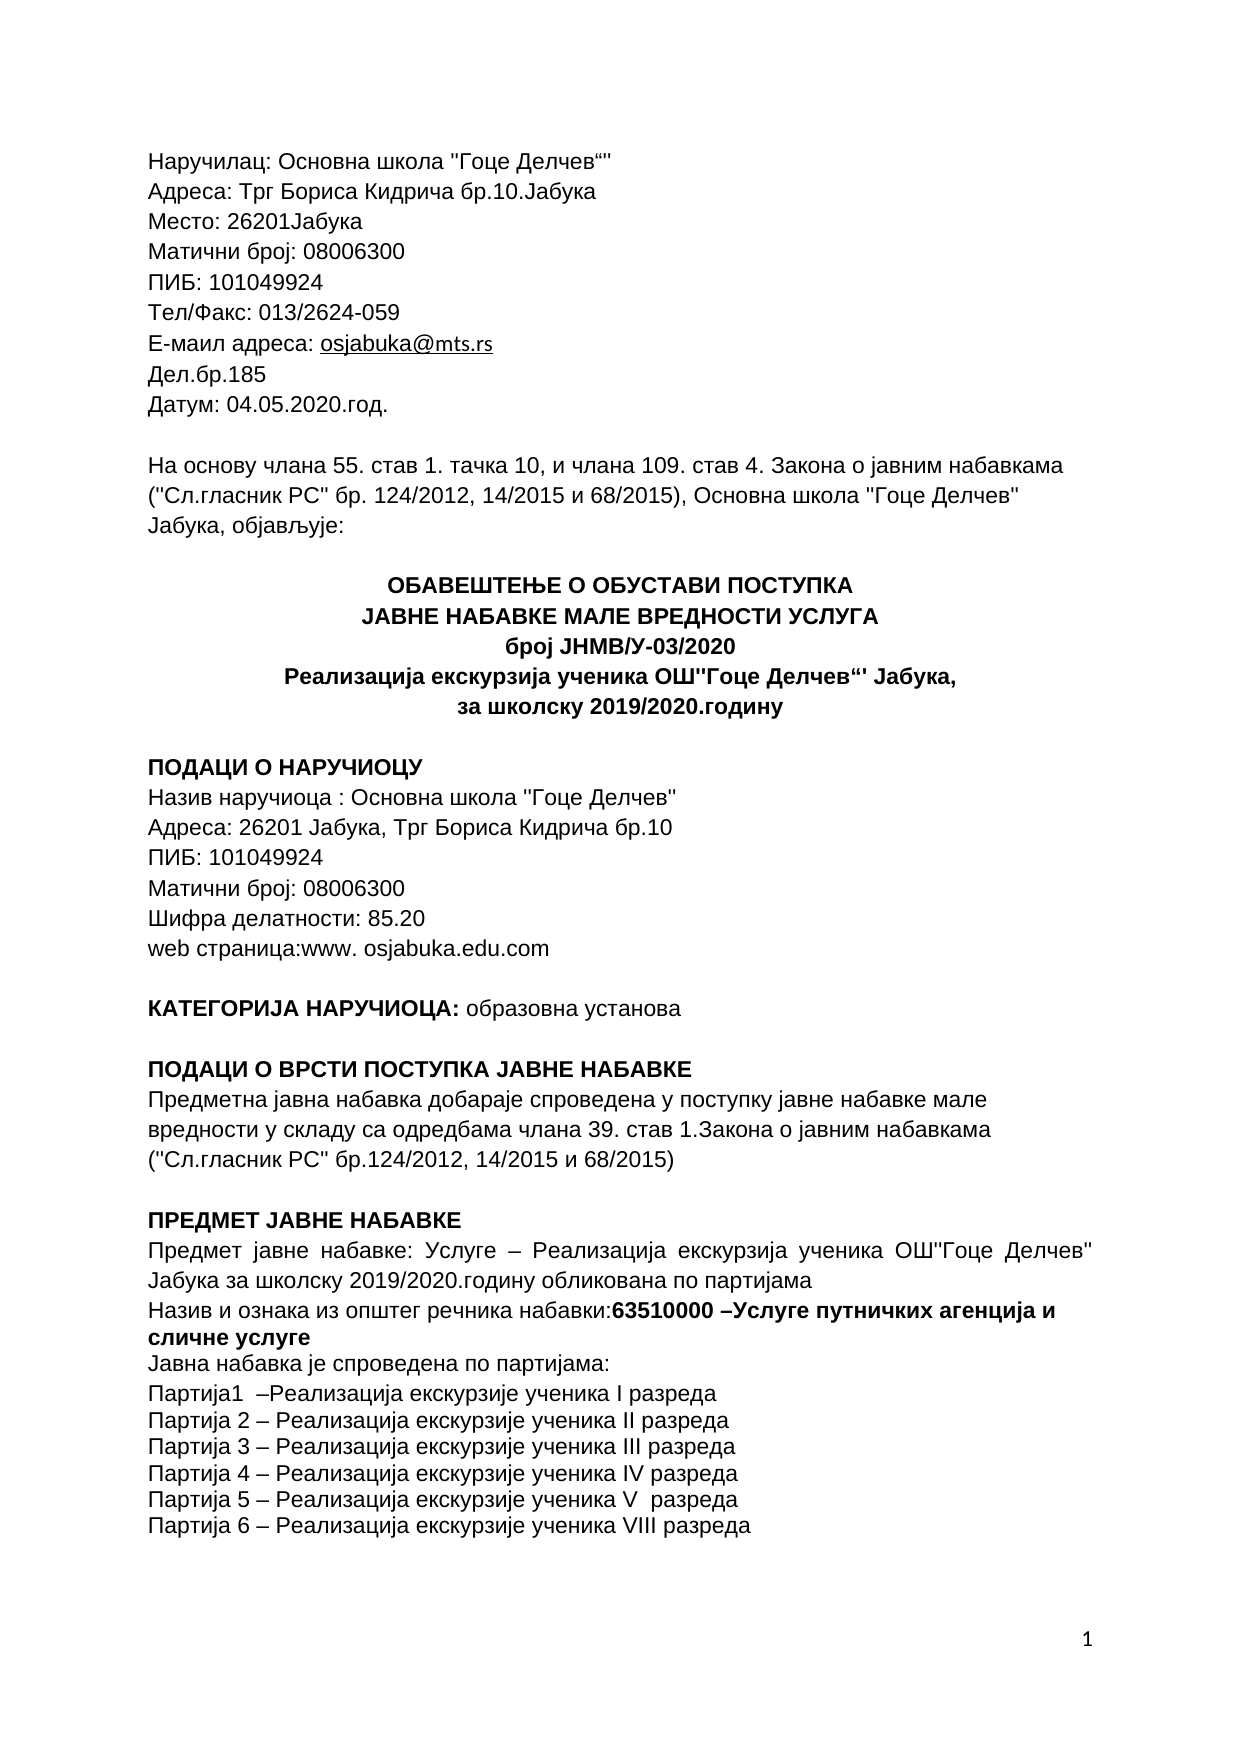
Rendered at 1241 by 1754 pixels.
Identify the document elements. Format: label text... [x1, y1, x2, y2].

text Партија 3 – Реализација екскурзије ученика III разреда [148, 1433, 1093, 1459]
text ПИБ: 101049924 [148, 268, 1093, 295]
text Датум: 04.05.2020.год. [148, 391, 1093, 418]
text Назив наручиоца : Основна школа ''Гоце Делчев'' [148, 784, 1093, 810]
text ЈАВНЕ НАБАВКЕ МАЛЕ ВРЕДНОСТИ УСЛУГА [148, 603, 1093, 629]
text Дел.бр.185 [148, 361, 1093, 387]
text Матични број: 08006300 [148, 874, 1093, 901]
text за школску 2019/2020.годину [148, 693, 1093, 720]
text (''Сл.гласник РС'' бр. 124/2012, 14/2015 и 68/2015), Основна школа ''Гоце Делчев'' Јабука, објављује: [148, 482, 1093, 538]
text Адреса: 26201 Јабука, Трг Бориса Кидрича бр.10 [148, 814, 1093, 841]
text ПРЕДМЕТ ЈАВНЕ НАБАВКЕ [148, 1207, 1093, 1233]
text Наручилац: Основна школа ''Гоце Делчев“'' [148, 148, 1093, 174]
text Шифра делатности: 85.20 [148, 905, 1093, 931]
text Место: 26201Јабука [148, 208, 1093, 234]
text Тел/Факс: 013/2624-059 [148, 299, 1093, 325]
text Назив и ознака из општег речника набавки:63510000 –Услуге путничких агенција и сличне услуге [148, 1297, 1093, 1350]
text број ЈНМВ/У-03/2020 [148, 633, 1093, 659]
text ПИБ: 101049924 [148, 844, 1093, 871]
text Адреса: Трг Бориса Кидрича бр.10.Јабука [148, 178, 1093, 204]
text Партија1 –Реализација екскурзије ученика I разреда [148, 1380, 1093, 1407]
text Реализација екскурзија ученика ОШ''Гоце Делчев“' Јабука, [148, 663, 1093, 689]
text Партија 5 – Реализација екскурзије ученика V разреда [148, 1486, 1093, 1512]
text КАТЕГОРИЈА НАРУЧИОЦА: образовна установа [148, 995, 1093, 1022]
text web страница:www. osjabuka.edu.com [148, 935, 1093, 961]
text Е-маил адреса: osјаbuka@mts.rs [148, 329, 1093, 357]
list Предмет јавне набавке: Услуге – Реализација екскурзија ученика ОШ''Гоце Делчев'' Јабука за школску 2019/2020.годину обликована по партијама [148, 1237, 1093, 1294]
text ОБАВЕШТЕЊЕ О ОБУСТАВИ ПОСТУПКА [148, 572, 1093, 599]
text На основу члана 55. став 1. тачка 10, и члана 109. став 4. Закона о јавним набавкама [148, 452, 1093, 478]
text Предметна јавна набавка добараје спроведена у поступку јавне набавке мале вредности у складу са одредбама члана 39. став 1.Закона о јавним набавкама (''Сл.гласник РС'' бр.124/2012, 14/2015 и 68/2015) [148, 1086, 1093, 1173]
text Матични број: 08006300 [148, 238, 1093, 264]
text ПОДАЦИ О ВРСТИ ПОСТУПКА ЈАВНЕ НАБАВКЕ [148, 1056, 1093, 1082]
text Партија 2 – Реализација екскурзије ученика II разреда [148, 1407, 1093, 1433]
text ПОДАЦИ О НАРУЧИОЦУ [148, 754, 1093, 780]
text Партија 6 – Реализација екскурзије ученика VIII разреда [148, 1512, 1093, 1538]
text Партија 4 – Реализација екскурзије ученика IV разреда [148, 1459, 1093, 1486]
list Јавна набавка је спроведена по партијама: [148, 1350, 1093, 1377]
